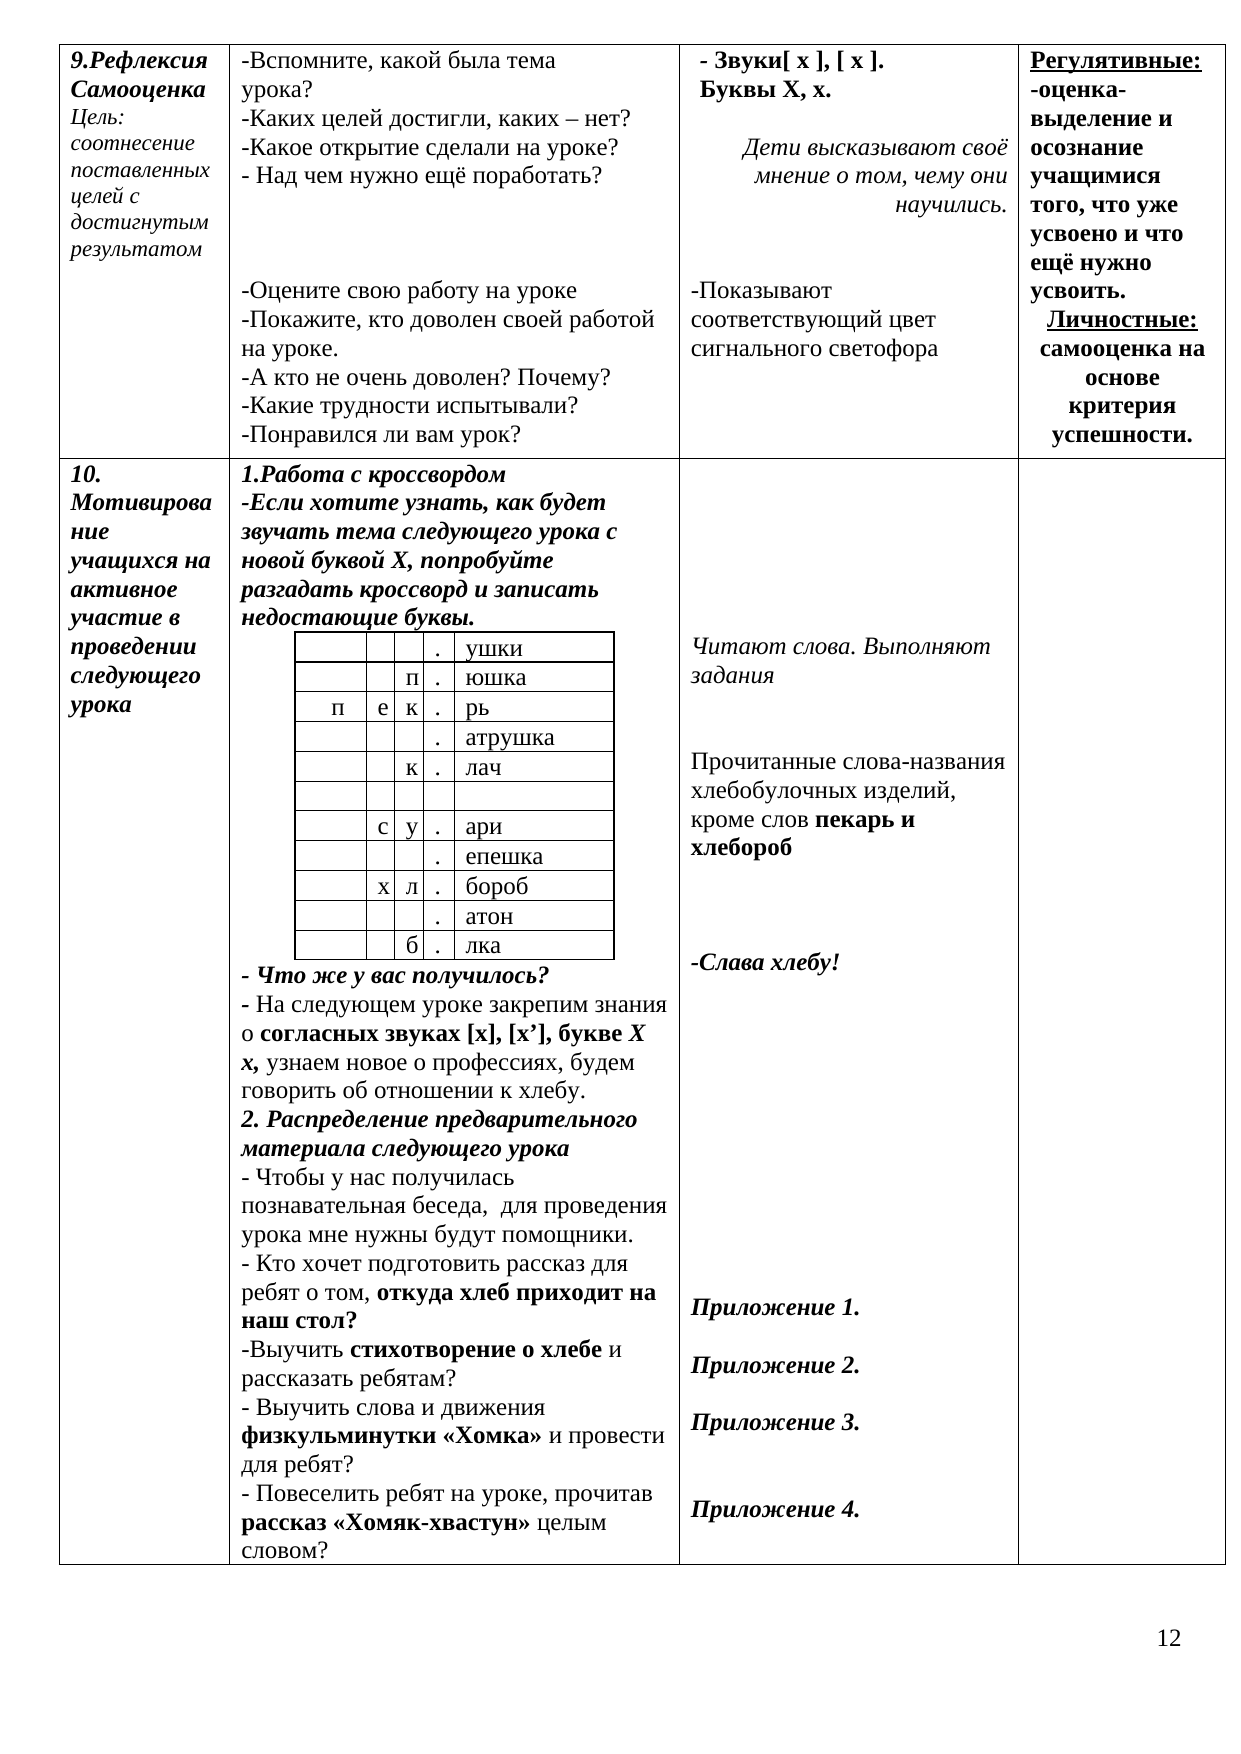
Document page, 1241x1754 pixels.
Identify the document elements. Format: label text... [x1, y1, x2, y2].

table_cell 9.Рефлексия Самооценка Цель: соотнесение поставленных целей с достигнутым результатом [60, 45, 229, 458]
table_cell 1.Работа с кроссвордом -Если хотите узнать, как будет звучать тема следующего урока с новой буквой Х, попробуйте разгадать кроссворд и записать недостающие буквы. - Что же у вас получилось? - На следующем уроке закрепим знания о согласных звуках [х], [х’], букве Х х, узнаем новое о профессиях, будем говорить об отношении к хлебу. 2. Распределение предварительного материала следующего урока - Чтобы у нас получилась познавательная беседа, для проведения урока мне нужны будут помощники. - Кто хочет подготовить рассказ для ребят о том, откуда хлеб приходит на наш стол? -Выучить стихотворение о хлебе и рассказать ребятам? - Выучить слова и движения физкульминутки «Хомка» и провести для ребят? - Повеселить ребят на уроке, прочитав рассказ «Хомяк-хвастун» целым словом? [230, 459, 679, 1564]
table_cell [1019, 459, 1225, 1564]
table_cell - Звуки[ х ], [ х ]. Буквы Х, х. Дети высказывают своё мнение о том, чему они научились. -Показывают соответствующий цвет сигнального светофора [680, 45, 1018, 458]
table_cell 10. Мотивирование учащихся на активное участие в проведении следующего урока [60, 459, 229, 1564]
table_cell -Вспомните, какой была тема урока? -Каких целей достигли, каких – нет? -Какое открытие сделали на уроке? - Над чем нужно ещё поработать? -Оцените свою работу на уроке -Покажите, кто доволен своей работой на уроке. -А кто не очень доволен? Почему? -Какие трудности испытывали? -Понравился ли вам урок? [230, 45, 679, 458]
table_cell Регулятивные: -оценка-выделение и осознание учащимися того, что уже усвоено и что ещё нужно усвоить. Личностные: самооценка на основе критерия успешности. [1019, 45, 1225, 458]
table_cell Читают слова. Выполняют задания Прочитанные слова-названия хлебобулочных изделий, кроме слов пекарь и хлебороб -Слава хлебу! Приложение 1. Приложение 2. Приложение 3. Приложение 4. [680, 459, 1018, 1564]
